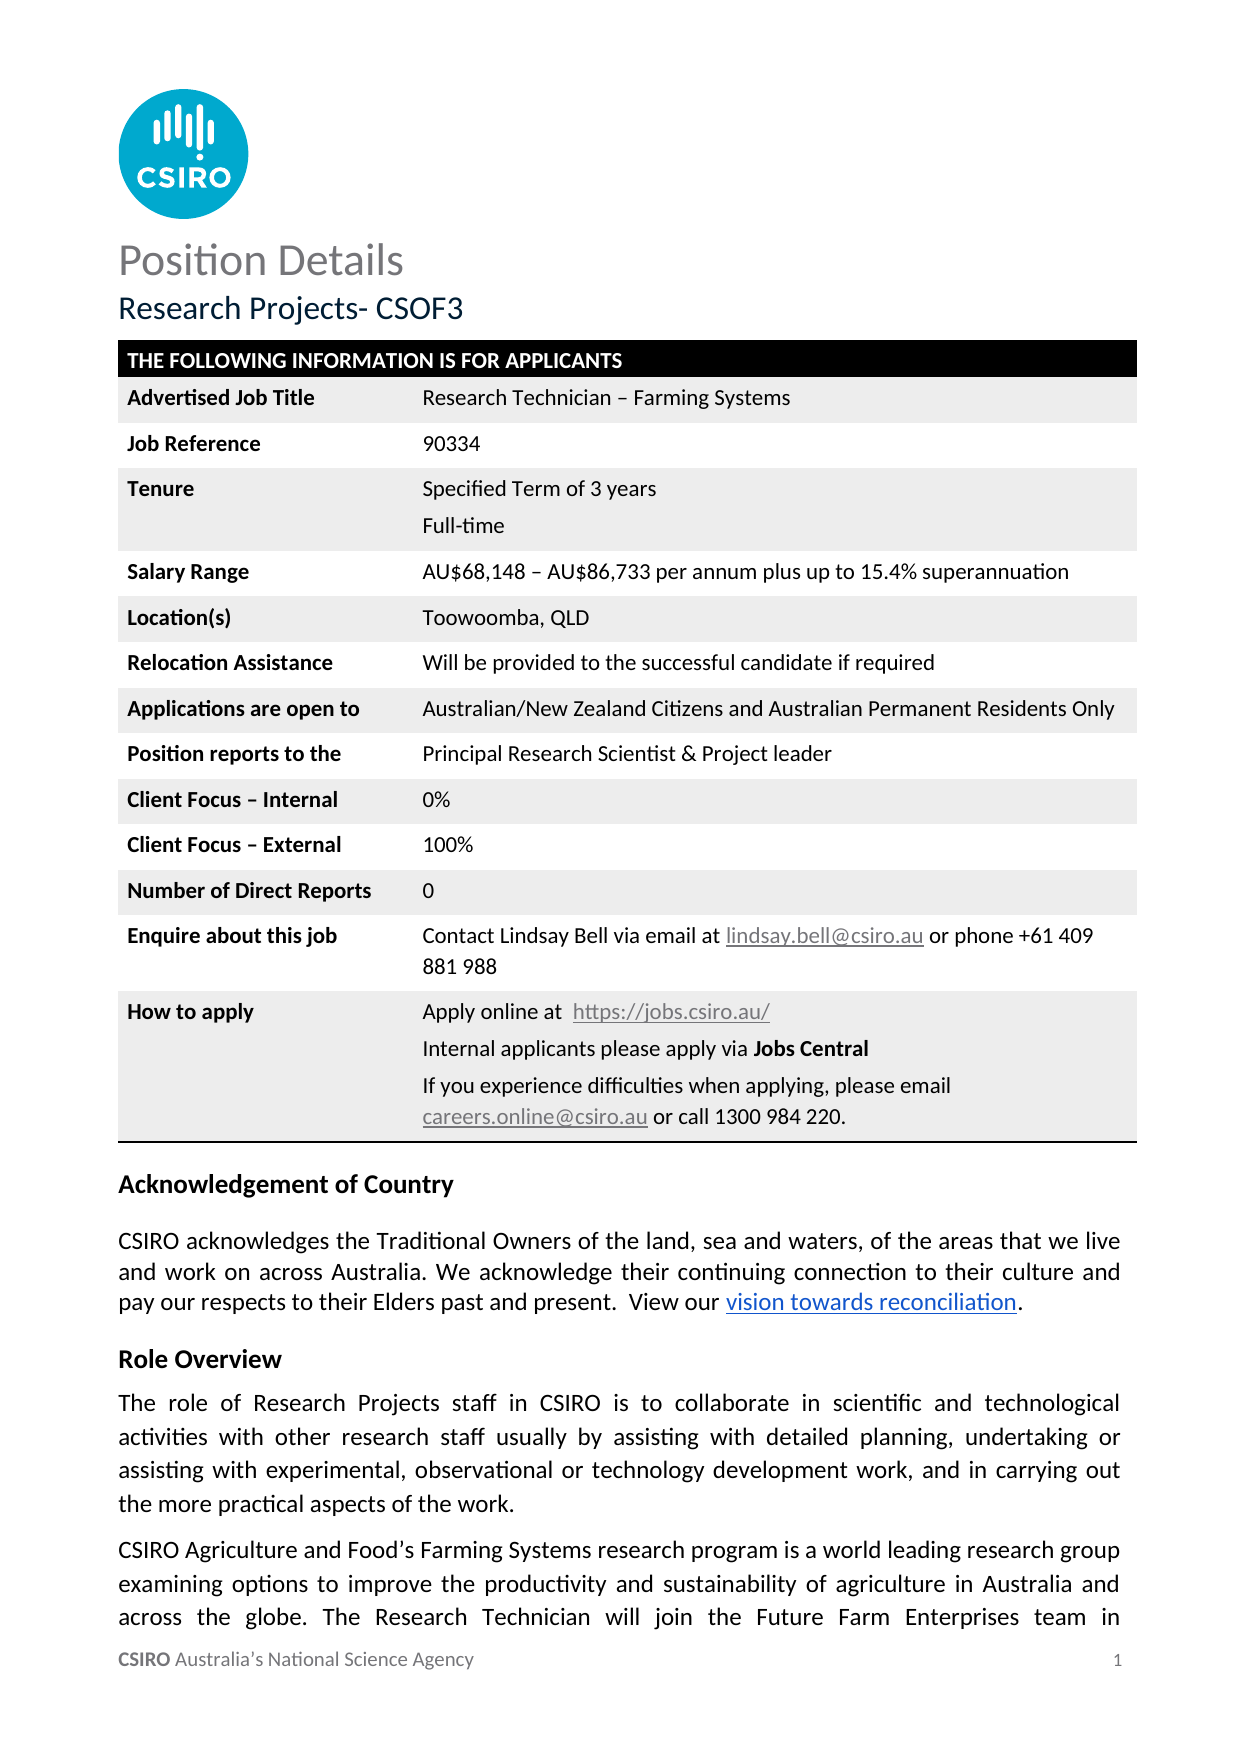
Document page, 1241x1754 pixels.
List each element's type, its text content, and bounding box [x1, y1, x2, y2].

table_cell Research Technician – Farming Systems [413, 377, 1137, 423]
table_cell AU$68,148 – AU$86,733 per annum plus up to 15.4% superannuation [413, 551, 1137, 596]
table_cell Specified Term of 3 years Full-time [413, 468, 1137, 551]
table_cell 0% [413, 779, 1137, 824]
table_cell Number of Direct Reports [118, 870, 413, 915]
table_cell Applications are open to [118, 688, 413, 733]
table_header The following information is for applicants [118, 340, 1137, 377]
table_cell Principal Research Scientist & Project leader [413, 733, 1137, 778]
subtitle Role Overview [118, 1342, 1122, 1375]
table_cell Location(s) [118, 596, 413, 642]
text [118, 1534, 1122, 1632]
table_cell Client Focus – Internal [118, 779, 413, 824]
table_cell Contact Lindsay Bell via email at lindsay.bell@csiro.au or phone +61 409 881 988 [413, 915, 1137, 991]
table_cell Enquire about this job [118, 915, 413, 991]
table_cell Apply online at https://jobs.csiro.au/ Internal applicants please apply via Jobs Central If you experience difficulties when applying, please email careers.online@csiro.au or call 1300 984 220. [413, 991, 1137, 1141]
table_cell Will be provided to the successful candidate if required [413, 642, 1137, 687]
table_cell Australian/New Zealand Citizens and Australian Permanent Residents Only [413, 688, 1137, 733]
table_cell Position reports to the [118, 733, 413, 778]
table_cell Tenure [118, 468, 413, 551]
text The role of Research Projects staff in CSIRO is to collaborate in scientific and technological activities with other research staff usually by assisting with detailed planning, undertaking or assisting with experimental, observational or technology development work, and in carrying out the more practical aspects of the work. [118, 1388, 1122, 1519]
text CSIRO acknowledges the Traditional Owners of the land, sea and waters, of the areas that we live and work on across Australia. We acknowledge their continuing connection to their culture and pay our respects to their Elders past and present. View our vision towards reconciliation. [118, 1226, 1122, 1317]
table_cell 90334 [413, 423, 1137, 468]
table_cell Toowoomba, QLD [413, 596, 1137, 642]
table_cell How to apply [118, 991, 413, 1141]
table_cell 100% [413, 824, 1137, 869]
table_cell Job Reference [118, 423, 413, 468]
table_cell Relocation Assistance [118, 642, 413, 687]
table_cell Advertised Job Title [118, 377, 413, 423]
table_cell 0 [413, 870, 1137, 915]
table_cell Client Focus – External [118, 824, 413, 869]
table_cell Salary Range [118, 551, 413, 596]
text Acknowledgement of Country [118, 1167, 1122, 1201]
